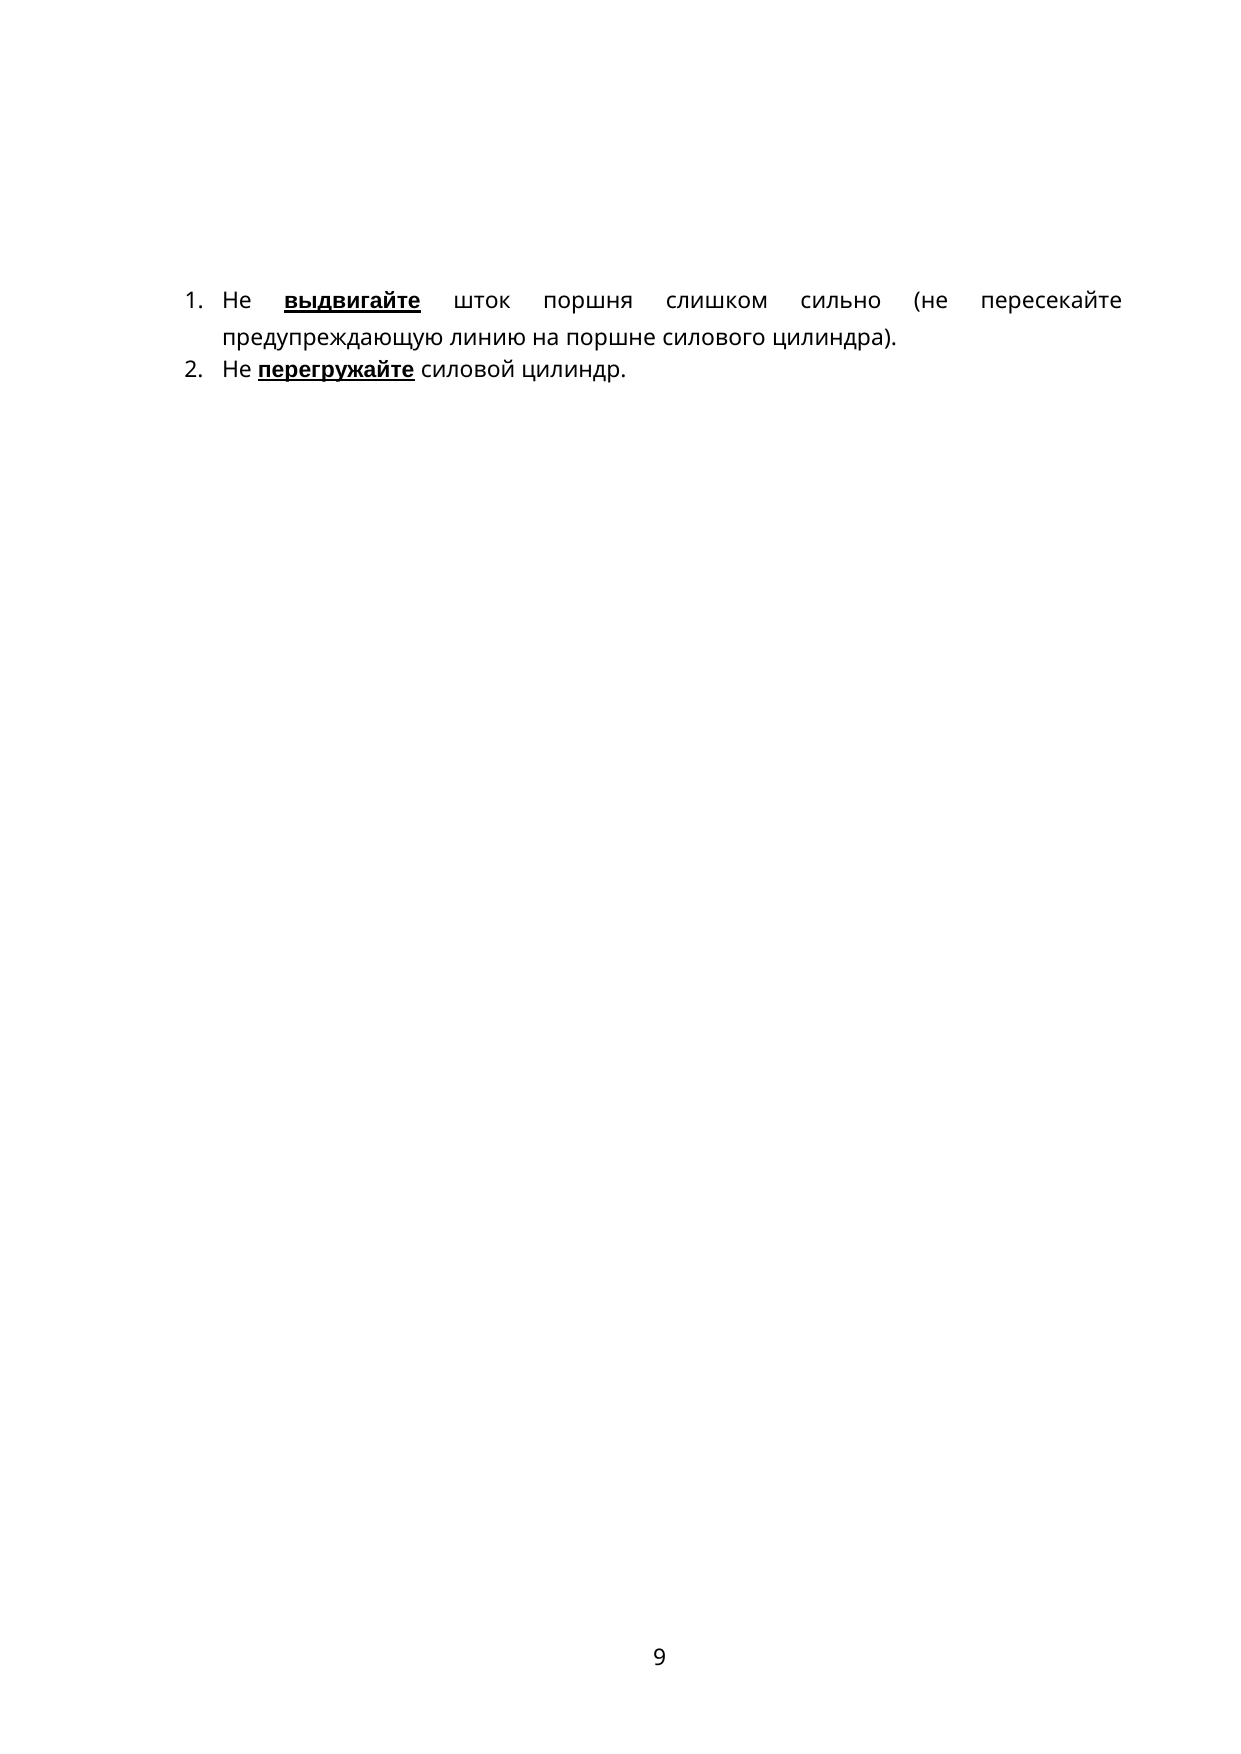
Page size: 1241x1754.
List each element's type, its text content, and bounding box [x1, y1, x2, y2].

list Не выдвигайте шток поршня слишком сильно (не пересекайте предупреждающую линию на поршне силового цилиндра). [184, 284, 1123, 352]
list Не перегружайте силовой цилиндр. [184, 357, 1180, 383]
